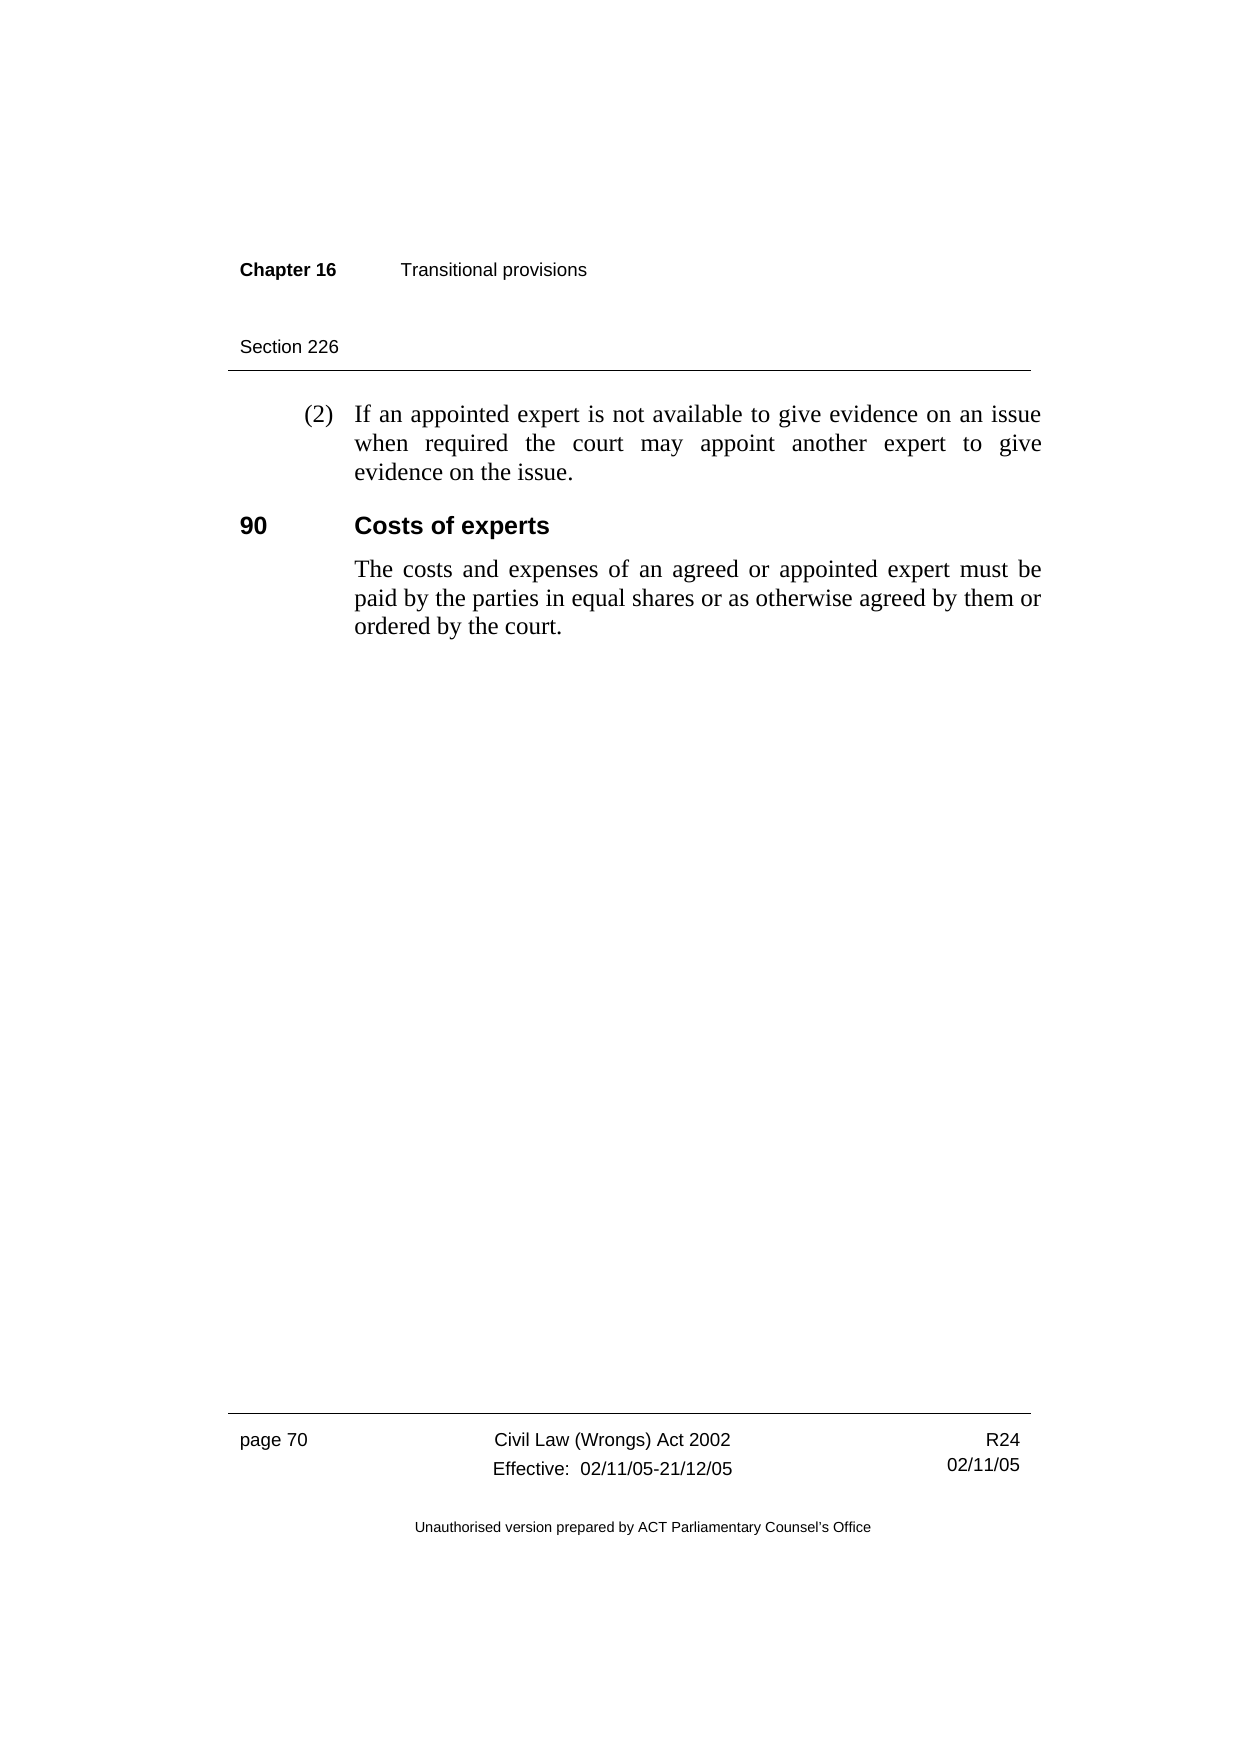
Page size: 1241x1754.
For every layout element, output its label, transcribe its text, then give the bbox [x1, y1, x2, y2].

text 90 Costs of experts [239, 511, 1042, 539]
text The costs and expenses of an agreed or appointed expert must be paid by the parties in equal shares or as otherwise agreed by them or ordered by the court. [354, 554, 1042, 640]
text (2) If an appointed expert is not available to give evidence on an issue when required the court may appoint another expert to give evidence on the issue. [239, 399, 1042, 486]
